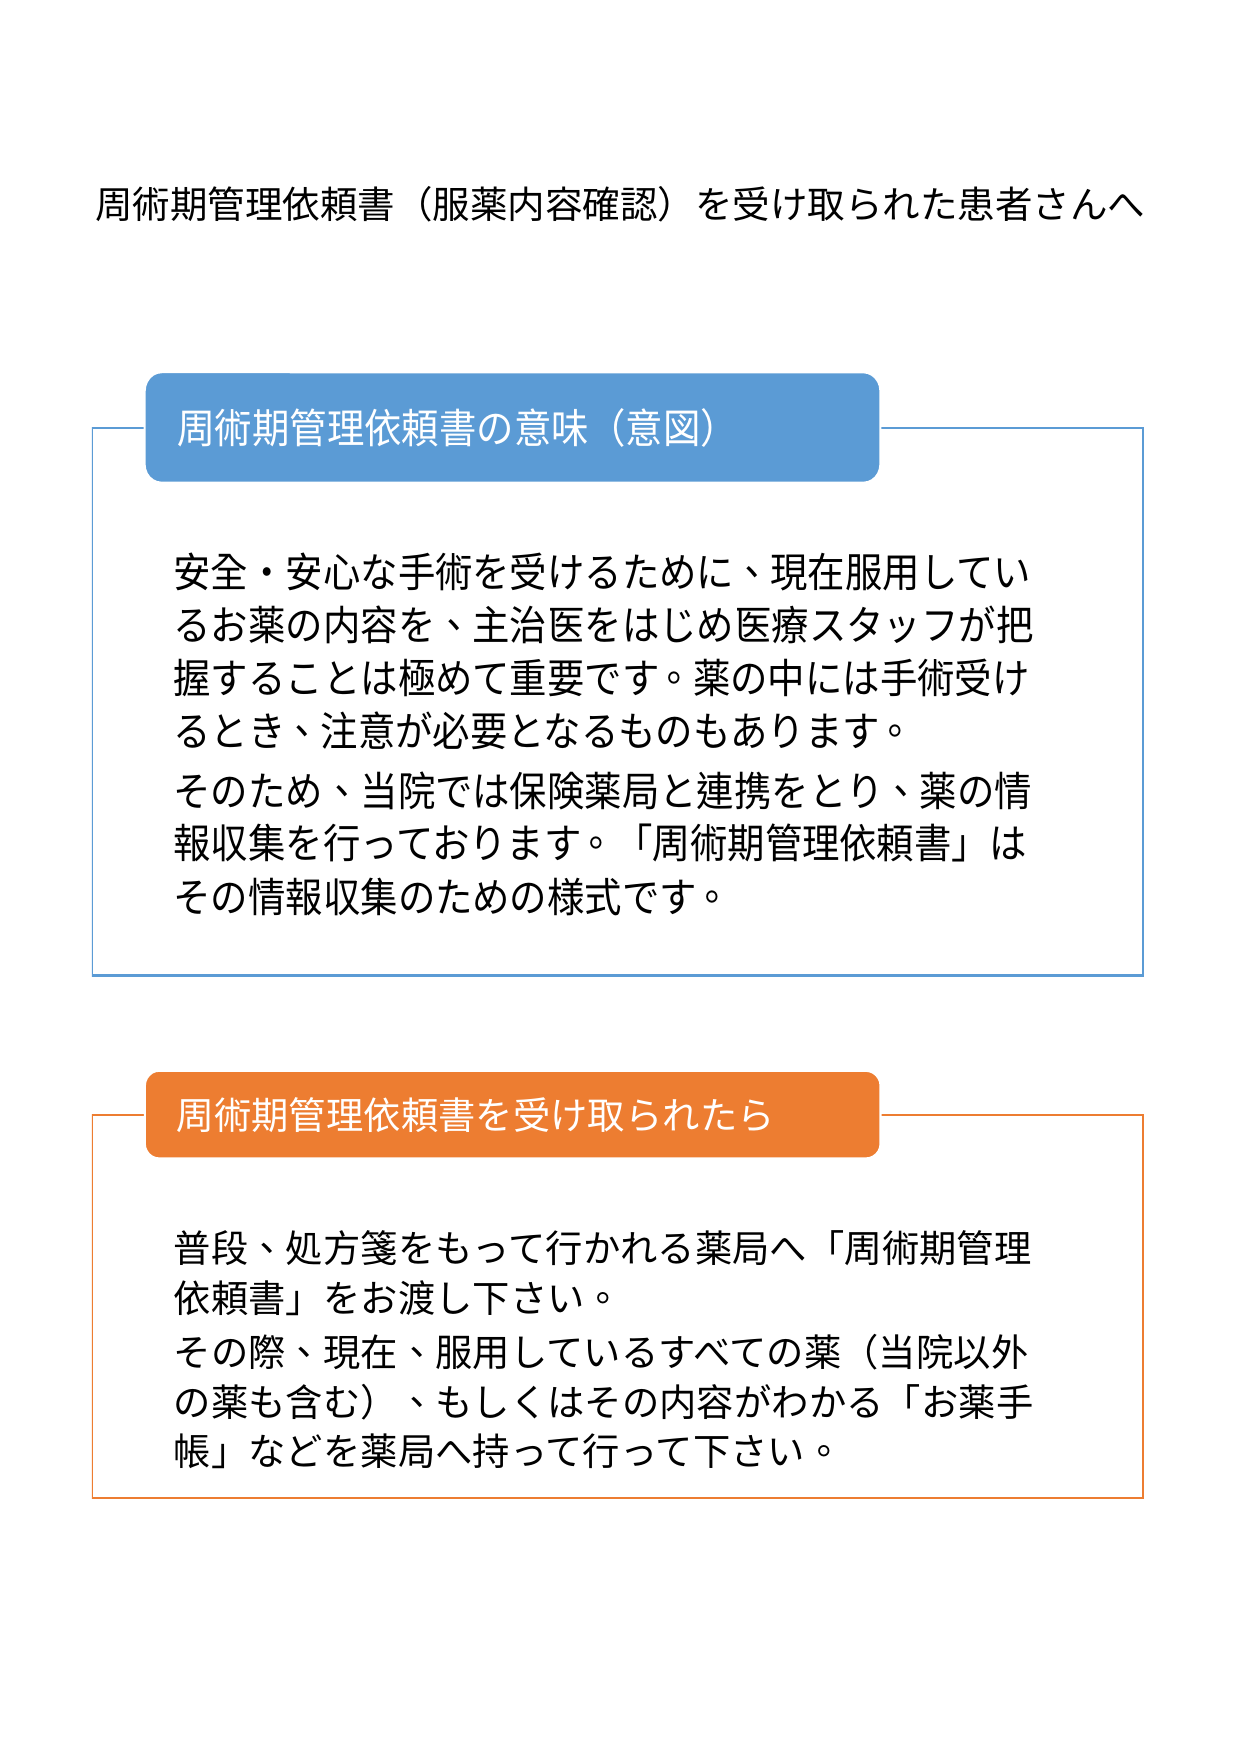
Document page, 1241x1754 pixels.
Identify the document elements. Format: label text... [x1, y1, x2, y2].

text 周術期管理依頼書（服薬内容確認）を受け取られた患者さんへ [75, 164, 1165, 239]
